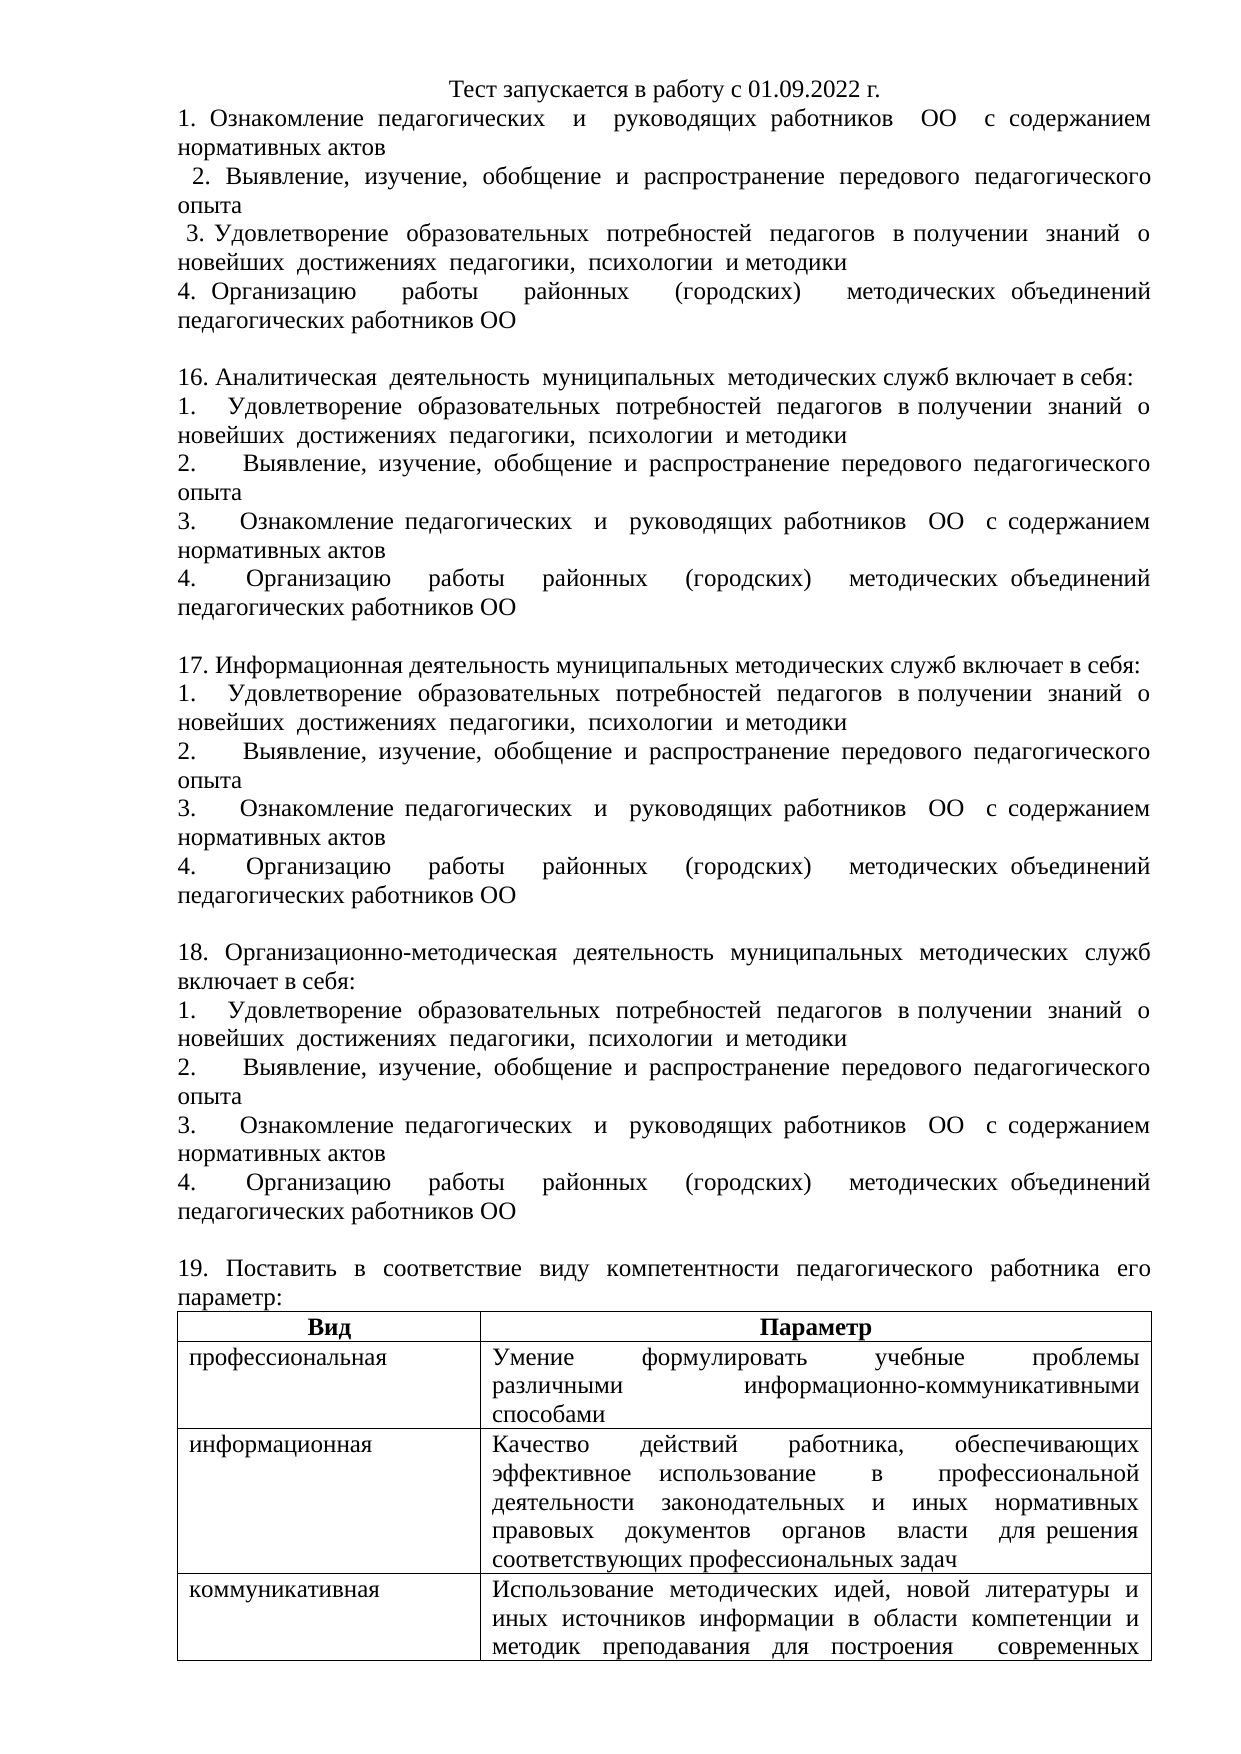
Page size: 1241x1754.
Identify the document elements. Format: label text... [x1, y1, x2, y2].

table_cell коммуникативная [178, 1574, 480, 1660]
table_cell информационная [178, 1429, 480, 1573]
text 1. Удовлетворение образовательных потребностей педагогов в получении знаний о новейших достижениях педагогики, психологии и методики [177, 678, 1152, 736]
text 16. Аналитическая деятельность муниципальных методических служб включает в себя: [177, 362, 1152, 391]
text 2. Выявление, изучение, обобщение и распространение передового педагогического опыта [177, 161, 1152, 218]
text 3. Ознакомление педагогических и руководящих работников ОО с содержанием нормативных актов [177, 1110, 1152, 1167]
text 3. Ознакомление педагогических и руководящих работников ОО с содержанием нормативных актов [177, 506, 1152, 563]
text 1. Удовлетворение образовательных потребностей педагогов в получении знаний о новейших достижениях педагогики, психологии и методики [177, 391, 1152, 448]
text 3. Ознакомление педагогических и руководящих работников ОО с содержанием нормативных актов [177, 793, 1152, 851]
text 3. Удовлетворение образовательных потребностей педагогов в получении знаний о новейших достижениях педагогики, психологии и методики [177, 218, 1152, 276]
text 19. Поставить в соответствие виду компетентности педагогического работника его параметр: [177, 1253, 1152, 1311]
text 18. Организационно-методическая деятельность муниципальных методических служб включает в себя: [177, 937, 1152, 995]
table_cell Качество действий работника, обеспечивающих эффективное использование в профессиональной деятельности законодательных и иных нормативных правовых документов органов власти для решения соответствующих профессиональных задач [481, 1429, 1151, 1573]
text 4. Организацию работы районных (городских) методических объединений педагогических работников ОО [177, 851, 1152, 908]
table_cell Умение формулировать учебные проблемы различными информационно-коммуникативными способами [481, 1342, 1151, 1428]
text 2. Выявление, изучение, обобщение и распространение передового педагогического опыта [177, 448, 1152, 506]
text 1. Ознакомление педагогических и руководящих работников ОО с содержанием нормативных актов [177, 103, 1152, 161]
text 1. Удовлетворение образовательных потребностей педагогов в получении знаний о новейших достижениях педагогики, психологии и методики [177, 995, 1152, 1052]
text 4. Организацию работы районных (городских) методических объединений педагогических работников ОО [177, 1167, 1152, 1225]
table_header Вид [178, 1312, 480, 1341]
text 17. Информационная деятельность муниципальных методических служб включает в себя: [177, 650, 1152, 678]
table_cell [481, 1574, 1151, 1660]
table_header Параметр [481, 1312, 1151, 1341]
text 2. Выявление, изучение, обобщение и распространение передового педагогического опыта [177, 736, 1152, 793]
text 4. Организацию работы районных (городских) методических объединений педагогических работников ОО [177, 563, 1152, 621]
table_cell профессиональная [178, 1342, 480, 1428]
text 2. Выявление, изучение, обобщение и распространение передового педагогического опыта [177, 1052, 1152, 1110]
text 4. Организацию работы районных (городских) методических объединений педагогических работников ОО [177, 276, 1152, 333]
